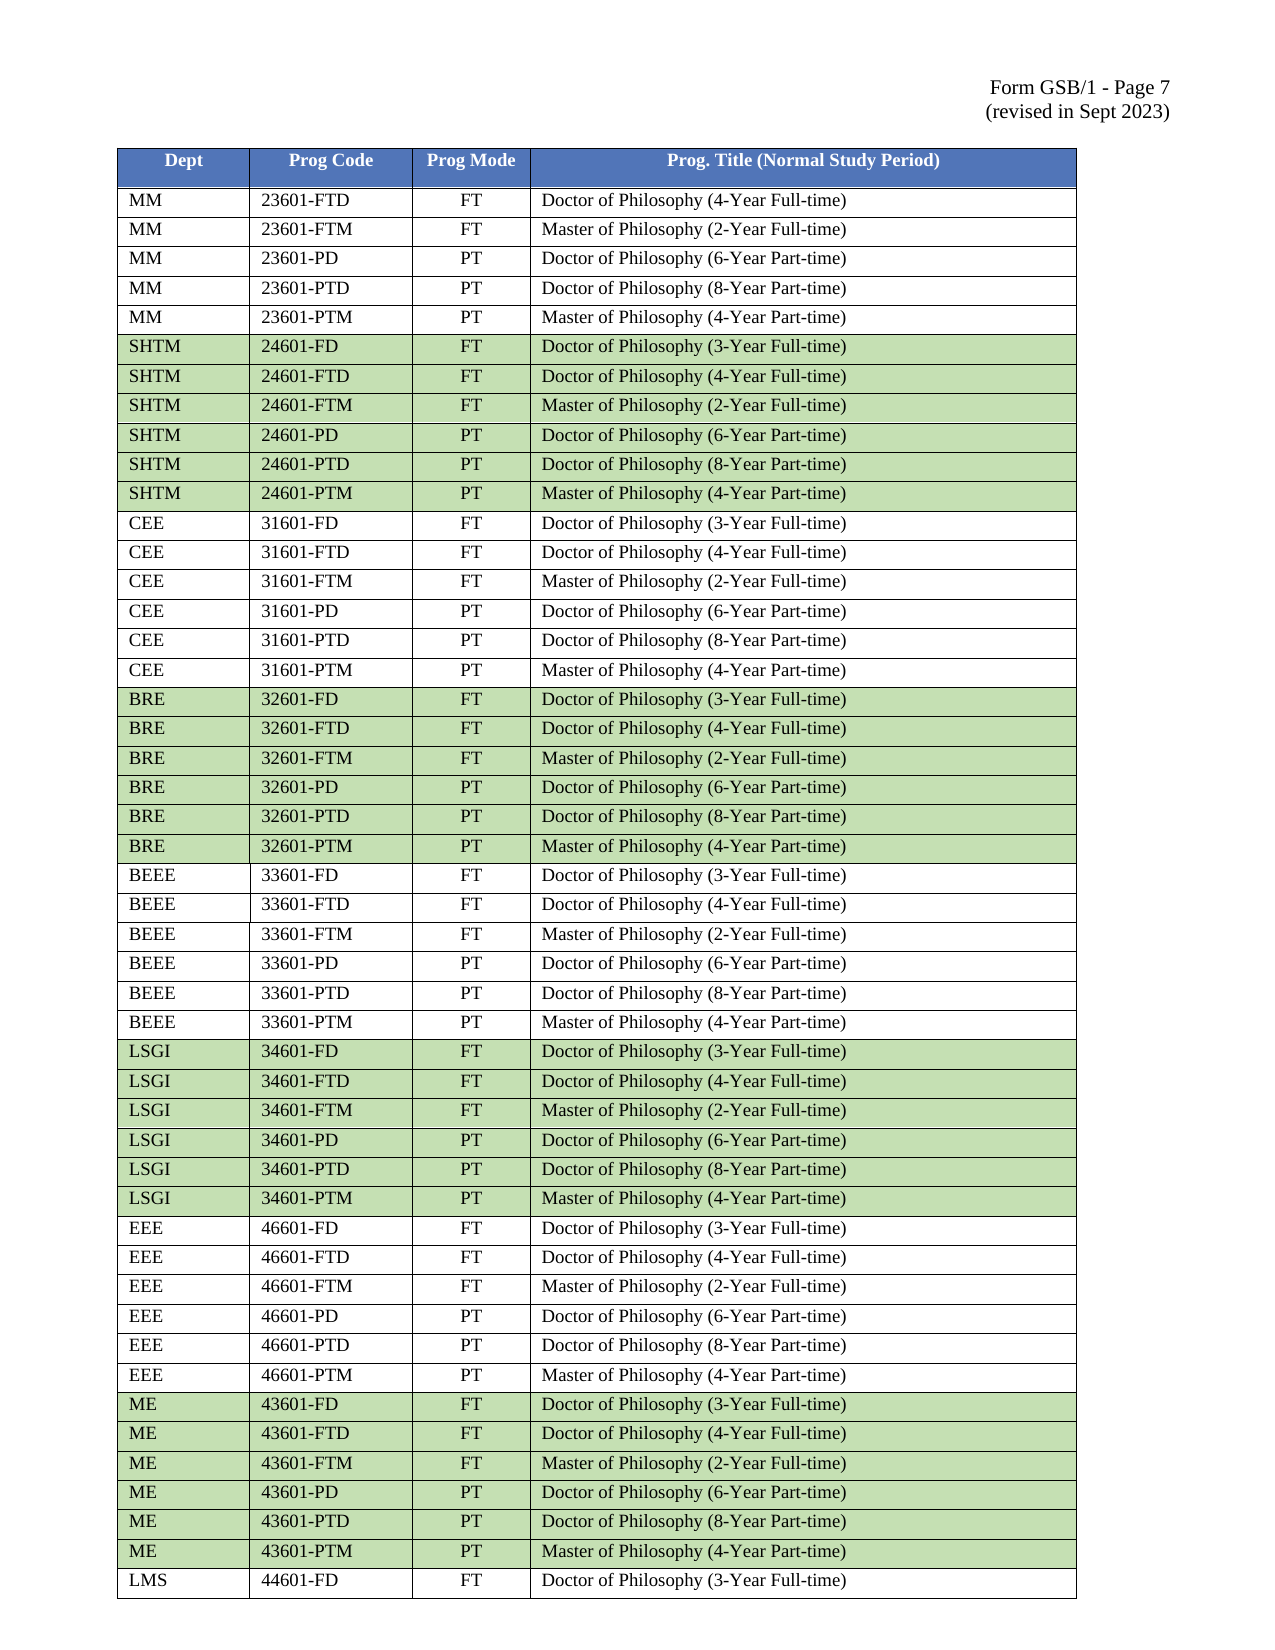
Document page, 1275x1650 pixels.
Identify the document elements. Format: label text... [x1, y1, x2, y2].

table_cell FT [413, 1217, 530, 1245]
table_cell FT [413, 541, 530, 569]
table_cell Doctor of Philosophy (3-Year Full-time) [531, 864, 1076, 892]
table_cell PT [413, 776, 530, 804]
table_header Prog Code [250, 149, 412, 187]
table_cell PT [413, 247, 530, 276]
table_cell PT [413, 1305, 530, 1333]
table_cell Doctor of Philosophy (3-Year Full-time) [531, 688, 1076, 716]
table_cell PT [413, 1481, 530, 1509]
table_cell 34601-FTD [250, 1070, 412, 1098]
table_cell PT [413, 277, 530, 305]
table_cell 46601-PD [250, 1305, 412, 1333]
table_cell CEE [118, 600, 249, 628]
table_cell 31601-FD [250, 512, 412, 540]
table_cell BEEE [118, 894, 250, 922]
table_cell Master of Philosophy (2-Year Full-time) [531, 1452, 1076, 1480]
table_cell FT [413, 394, 530, 422]
table_cell 32601-PTD [250, 805, 412, 834]
table_cell MM [118, 218, 249, 246]
table_cell FT [413, 1275, 530, 1304]
table_cell BEEE [118, 1011, 249, 1039]
table_cell BEEE [118, 982, 249, 1010]
table_cell Master of Philosophy (4-Year Part-time) [531, 1364, 1076, 1392]
table_cell 33601-FD [251, 864, 412, 892]
table_cell Doctor of Philosophy (6-Year Part-time) [531, 1481, 1076, 1509]
table_cell CEE [118, 659, 249, 687]
table_cell SHTM [118, 394, 249, 422]
table_cell 46601-FD [250, 1217, 412, 1245]
table_cell 46601-FTM [250, 1275, 412, 1304]
table_cell LSGI [118, 1099, 249, 1127]
table_header Prog Mode [413, 149, 530, 187]
table_cell FT [413, 747, 530, 775]
table_cell Doctor of Philosophy (3-Year Full-time) [531, 1217, 1076, 1245]
table_cell BEEE [118, 923, 249, 951]
table_cell Doctor of Philosophy (4-Year Full-time) [531, 189, 1076, 217]
table_cell LSGI [118, 1158, 249, 1186]
table_cell 24601-FTD [250, 365, 412, 393]
table_cell 31601-PTD [250, 629, 412, 657]
table_cell PT [413, 805, 530, 834]
table_cell LSGI [118, 1070, 249, 1098]
table_cell Master of Philosophy (2-Year Full-time) [531, 570, 1076, 599]
table_cell 31601-FTD [250, 541, 412, 569]
table_cell PT [413, 306, 530, 334]
table_cell Master of Philosophy (2-Year Full-time) [531, 923, 1076, 951]
table_cell Master of Philosophy (4-Year Part-time) [531, 306, 1076, 334]
table_cell BRE [118, 805, 249, 834]
table_cell LMS [118, 1569, 249, 1597]
table_cell Master of Philosophy (2-Year Full-time) [531, 1099, 1076, 1127]
table_cell BRE [118, 835, 249, 863]
table_cell PT [413, 1364, 530, 1392]
table_cell Doctor of Philosophy (3-Year Full-time) [531, 512, 1076, 540]
table_cell PT [413, 1187, 530, 1216]
table_cell PT [413, 952, 530, 981]
table_cell 32601-FD [250, 688, 412, 716]
table_cell FT [413, 1246, 530, 1274]
table_cell Doctor of Philosophy (3-Year Full-time) [531, 1569, 1076, 1597]
table_cell PT [413, 482, 530, 511]
table_cell SHTM [118, 335, 249, 364]
table_cell ME [118, 1422, 249, 1451]
table_cell ME [118, 1393, 249, 1421]
table_cell 46601-FTD [250, 1246, 412, 1274]
table_cell BRE [118, 747, 249, 775]
table_cell Doctor of Philosophy (8-Year Part-time) [531, 982, 1076, 1010]
table_cell Doctor of Philosophy (6-Year Part-time) [531, 1305, 1076, 1333]
table_cell Master of Philosophy (2-Year Full-time) [531, 394, 1076, 422]
table_cell FT [413, 1099, 530, 1127]
table_cell Master of Philosophy (2-Year Full-time) [531, 218, 1076, 246]
table_cell PT [413, 1540, 530, 1568]
table_cell FT [413, 1393, 530, 1421]
table_cell PT [413, 1011, 530, 1039]
table_cell PT [413, 835, 530, 863]
table_cell SHTM [118, 365, 249, 393]
table_cell Doctor of Philosophy (8-Year Part-time) [531, 1158, 1076, 1186]
table_cell 23601-FTD [250, 189, 412, 217]
table_cell Master of Philosophy (4-Year Part-time) [531, 835, 1076, 863]
table_cell BEEE [118, 952, 249, 981]
table_cell Doctor of Philosophy (8-Year Part-time) [531, 453, 1076, 481]
table_cell FT [413, 894, 530, 922]
table_cell EEE [118, 1275, 249, 1304]
table_cell 24601-PTM [250, 482, 412, 511]
table_cell 34601-FTM [250, 1099, 412, 1127]
table_cell PT [413, 424, 530, 452]
table_cell Master of Philosophy (4-Year Part-time) [531, 1011, 1076, 1039]
table_cell Doctor of Philosophy (8-Year Part-time) [531, 1510, 1076, 1539]
table_cell FT [413, 864, 530, 892]
table_cell CEE [118, 570, 249, 599]
table_cell Doctor of Philosophy (8-Year Part-time) [531, 277, 1076, 305]
table_cell 31601-PD [250, 600, 412, 628]
table_cell EEE [118, 1305, 249, 1333]
table_header Dept [118, 149, 249, 187]
table_cell 24601-PTD [250, 453, 412, 481]
table_cell 44601-FD [250, 1569, 412, 1597]
table_cell EEE [118, 1217, 249, 1245]
table_cell 43601-PTD [250, 1510, 412, 1539]
table_cell 24601-FTM [250, 394, 412, 422]
table_cell 33601-PTD [250, 982, 412, 1010]
table_cell BRE [118, 717, 249, 746]
table_cell BRE [118, 776, 249, 804]
table_cell EEE [118, 1246, 249, 1274]
table_cell Master of Philosophy (4-Year Part-time) [531, 1540, 1076, 1568]
table_cell Master of Philosophy (2-Year Full-time) [531, 747, 1076, 775]
table_cell BRE [118, 688, 249, 716]
table_cell FT [413, 218, 530, 246]
table_cell PT [413, 1334, 530, 1362]
table_cell LSGI [118, 1040, 249, 1069]
table_cell ME [118, 1510, 249, 1539]
table_cell 23601-PTM [250, 306, 412, 334]
table_cell 43601-PTM [250, 1540, 412, 1568]
table_cell 33601-PD [250, 952, 412, 981]
table_cell BEEE [118, 864, 250, 892]
table_cell 34601-PTM [250, 1187, 412, 1216]
table_cell ME [118, 1452, 249, 1480]
table_cell Doctor of Philosophy (6-Year Part-time) [531, 952, 1076, 981]
table_cell PT [413, 1158, 530, 1186]
table_cell 32601-FTM [250, 747, 412, 775]
table_cell CEE [118, 629, 249, 657]
table_cell 33601-FTD [251, 894, 412, 922]
table_cell CEE [118, 512, 249, 540]
table_cell ME [118, 1540, 249, 1568]
table_cell Doctor of Philosophy (3-Year Full-time) [531, 1040, 1076, 1069]
table_cell Doctor of Philosophy (4-Year Full-time) [531, 717, 1076, 746]
table_cell Doctor of Philosophy (4-Year Full-time) [531, 894, 1076, 922]
table_cell MM [118, 247, 249, 276]
table_header Prog. Title (Normal Study Period) [531, 149, 1076, 187]
table_cell PT [413, 1129, 530, 1157]
table_cell EEE [118, 1334, 249, 1362]
table_cell Doctor of Philosophy (8-Year Part-time) [531, 629, 1076, 657]
table_cell 23601-PTD [250, 277, 412, 305]
table_cell 33601-FTM [250, 923, 412, 951]
table_cell MM [118, 277, 249, 305]
table_cell 43601-PD [250, 1481, 412, 1509]
table_cell 23601-PD [250, 247, 412, 276]
table_cell MM [118, 306, 249, 334]
table_cell PT [413, 600, 530, 628]
table_cell 34601-PTD [250, 1158, 412, 1186]
table_cell Doctor of Philosophy (6-Year Part-time) [531, 424, 1076, 452]
table_cell Master of Philosophy (4-Year Part-time) [531, 1187, 1076, 1216]
table_cell 34601-FD [250, 1040, 412, 1069]
table_cell 34601-PD [250, 1129, 412, 1157]
table_cell FT [413, 1452, 530, 1480]
table_cell SHTM [118, 424, 249, 452]
table_cell Doctor of Philosophy (3-Year Full-time) [531, 1393, 1076, 1421]
table_cell 31601-FTM [250, 570, 412, 599]
table_cell PT [413, 1510, 530, 1539]
table_cell MM [118, 189, 249, 217]
table_cell ME [118, 1481, 249, 1509]
table_cell PT [413, 629, 530, 657]
table_cell 24601-PD [250, 424, 412, 452]
table_cell 33601-PTM [250, 1011, 412, 1039]
table_cell Doctor of Philosophy (6-Year Part-time) [531, 600, 1076, 628]
table_cell FT [413, 570, 530, 599]
table_cell Master of Philosophy (2-Year Full-time) [531, 1275, 1076, 1304]
table_cell FT [413, 189, 530, 217]
table_cell FT [413, 923, 530, 951]
table_cell Master of Philosophy (4-Year Part-time) [531, 482, 1076, 511]
table_cell Master of Philosophy (4-Year Part-time) [531, 659, 1076, 687]
table_cell FT [413, 335, 530, 364]
table_cell CEE [118, 541, 249, 569]
table_cell PT [413, 453, 530, 481]
table_cell 43601-FTD [250, 1422, 412, 1451]
table_cell Doctor of Philosophy (4-Year Full-time) [531, 1070, 1076, 1098]
table_cell FT [413, 717, 530, 746]
table_cell EEE [118, 1364, 249, 1392]
table_cell 43601-FD [250, 1393, 412, 1421]
table_cell 32601-PTM [250, 835, 412, 863]
table_cell Doctor of Philosophy (4-Year Full-time) [531, 1422, 1076, 1451]
table_cell PT [413, 659, 530, 687]
table_cell FT [413, 688, 530, 716]
table_cell Doctor of Philosophy (4-Year Full-time) [531, 541, 1076, 569]
table_cell PT [413, 982, 530, 1010]
table_cell FT [413, 1422, 530, 1451]
table_cell Doctor of Philosophy (4-Year Full-time) [531, 365, 1076, 393]
table_cell 46601-PTD [250, 1334, 412, 1362]
table_cell FT [413, 1569, 530, 1597]
table_cell 31601-PTM [250, 659, 412, 687]
table_cell FT [413, 1070, 530, 1098]
table_cell Doctor of Philosophy (6-Year Part-time) [531, 247, 1076, 276]
table_cell 46601-PTM [250, 1364, 412, 1392]
table_cell 23601-FTM [250, 218, 412, 246]
table_cell LSGI [118, 1129, 249, 1157]
table_cell LSGI [118, 1187, 249, 1216]
table_cell SHTM [118, 482, 249, 511]
table_cell SHTM [118, 453, 249, 481]
table_cell Doctor of Philosophy (3-Year Full-time) [531, 335, 1076, 364]
table_cell 24601-FD [250, 335, 412, 364]
table_cell Doctor of Philosophy (8-Year Part-time) [531, 1334, 1076, 1362]
table_cell Doctor of Philosophy (6-Year Part-time) [531, 1129, 1076, 1157]
table_cell Doctor of Philosophy (6-Year Part-time) [531, 776, 1076, 804]
table_cell 43601-FTM [250, 1452, 412, 1480]
table_cell FT [413, 1040, 530, 1069]
table_cell 32601-FTD [250, 717, 412, 746]
table_cell Doctor of Philosophy (4-Year Full-time) [531, 1246, 1076, 1274]
table_cell FT [413, 365, 530, 393]
table_cell 32601-PD [250, 776, 412, 804]
table_cell FT [413, 512, 530, 540]
table_cell Doctor of Philosophy (8-Year Part-time) [531, 805, 1076, 834]
